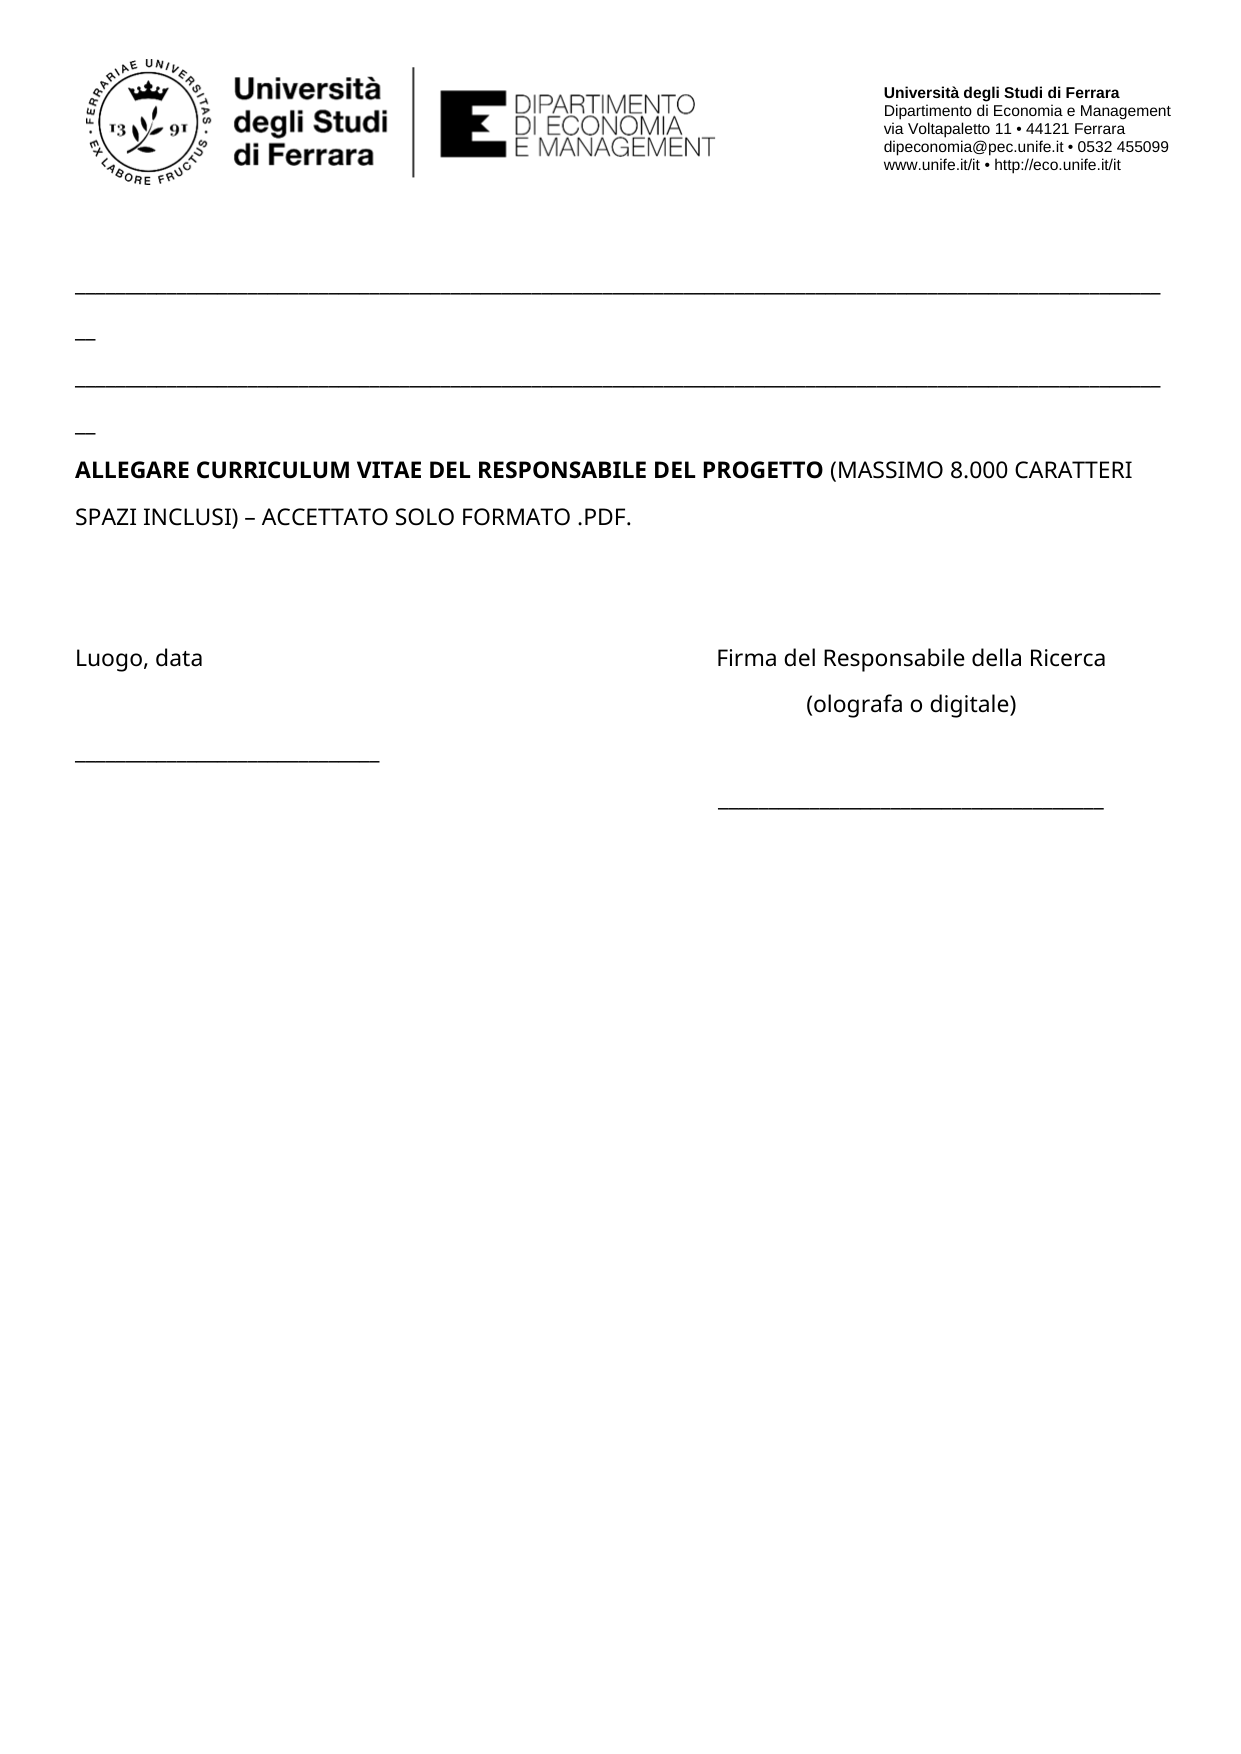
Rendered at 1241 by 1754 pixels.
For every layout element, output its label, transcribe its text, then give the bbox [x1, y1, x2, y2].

text ______________________________________ [657, 782, 1165, 813]
text ALLEGARE CURRICULUM VITAE DEL RESPONSABILE DEL PROGETTO (MASSIMO 8.000 CARATTERI SPAZI INCLUSI) – ACCETTATO SOLO FORMATO .PDF. [75, 454, 1165, 532]
text Firma del Responsabile della Ricerca [657, 642, 1165, 673]
text (olografa o digitale) [657, 688, 1165, 720]
picture [86, 59, 716, 185]
text _____________________________________________________________________________________________________________ [75, 360, 1165, 438]
text _____________________________________________________________________________________________________________ [75, 267, 1165, 345]
text Luogo, data [75, 642, 583, 673]
text ______________________________ [75, 735, 583, 767]
